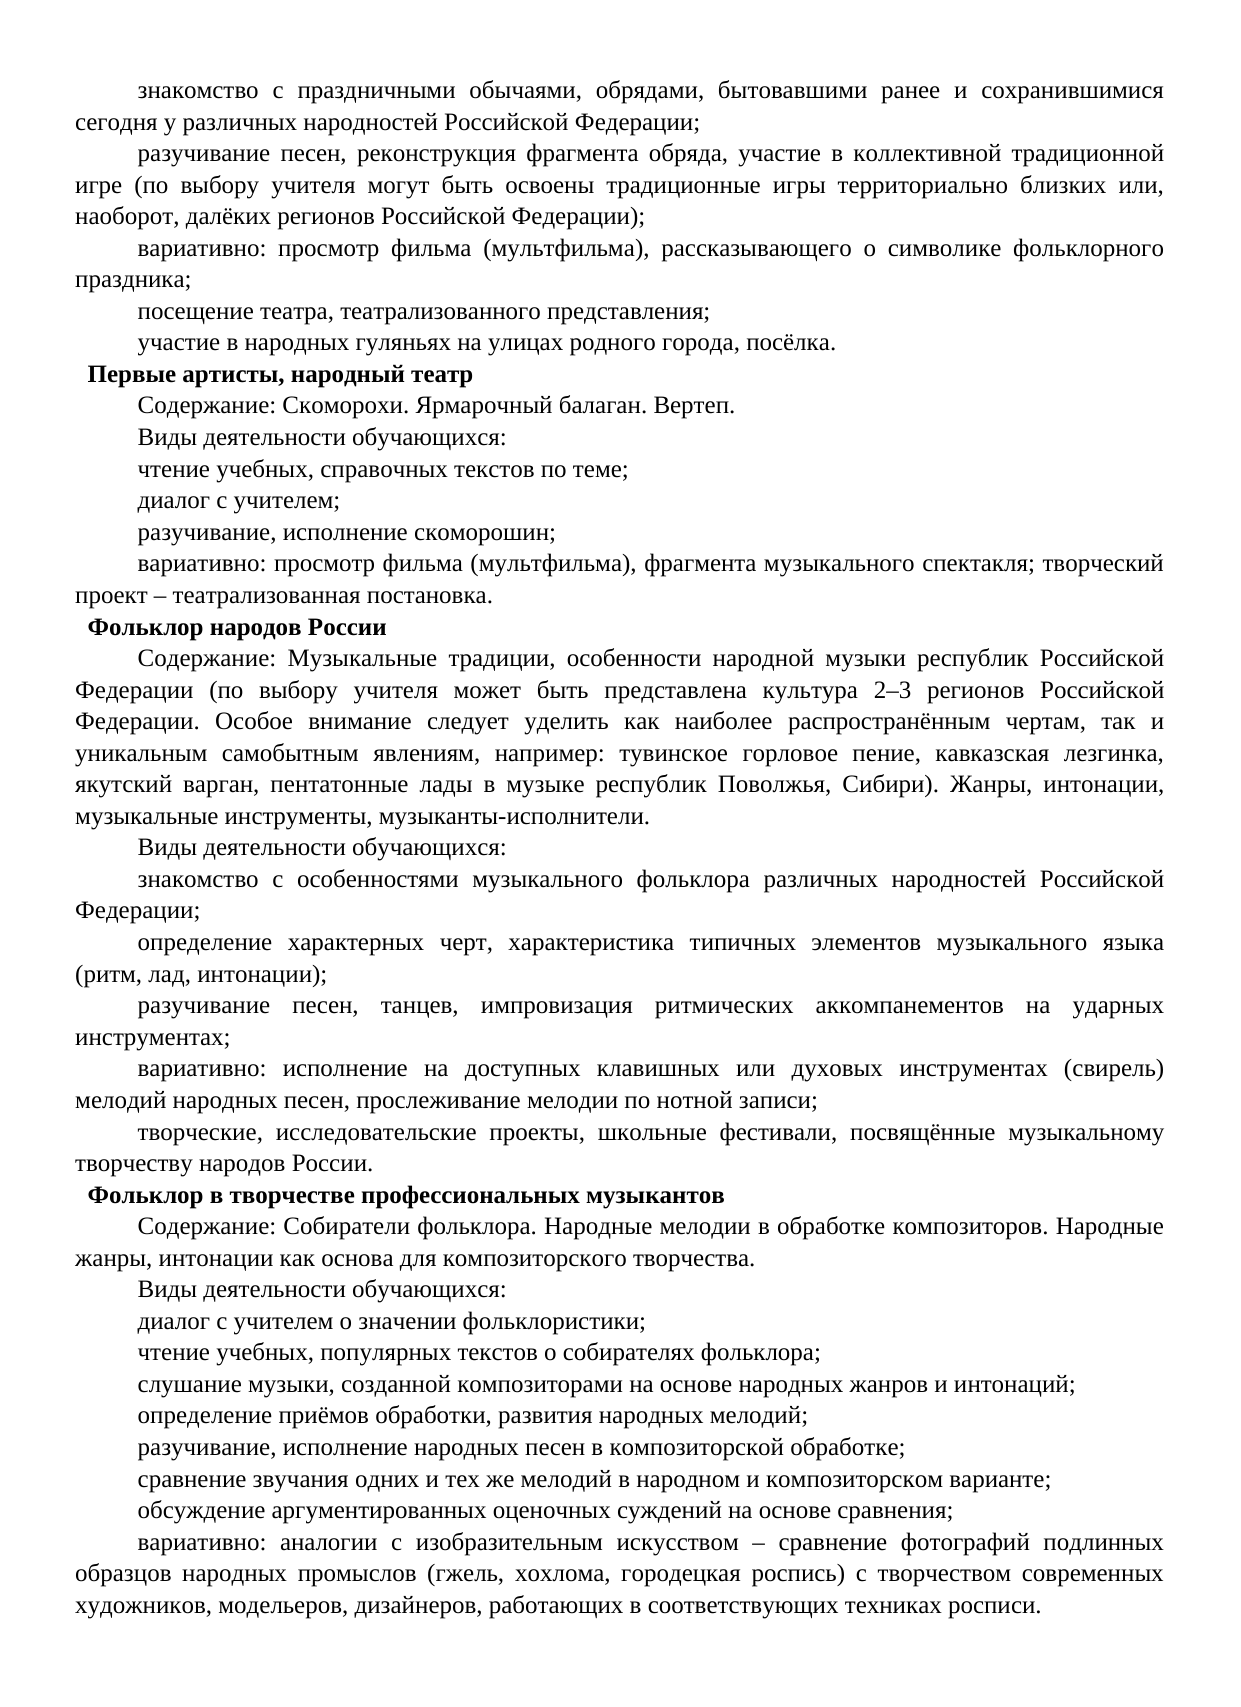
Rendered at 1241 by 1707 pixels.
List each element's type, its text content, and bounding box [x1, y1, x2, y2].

text Первые артисты, народный театр [87, 359, 1165, 388]
text определение приёмов обработки, развития народных мелодий; [75, 1401, 1165, 1429]
text Содержание: Собиратели фольклора. Народные мелодии в обработке композиторов. Народные жанры, интонации как основа для композиторского творчества. [75, 1211, 1165, 1272]
text разучивание, исполнение скоморошин; [75, 517, 1165, 546]
text диалог с учителем о значении фольклористики; [75, 1306, 1165, 1335]
text разучивание песен, реконструкция фрагмента обряда, участие в коллективной традиционной игре (по выбору учителя могут быть освоены традиционные игры территориально близких или, наоборот, далёких регионов Российской Федерации); [75, 138, 1165, 230]
text обсуждение аргументированных оценочных суждений на основе сравнения; [75, 1495, 1165, 1524]
text разучивание, исполнение народных песен в композиторской обработке; [75, 1432, 1165, 1461]
text вариативно: просмотр фильма (мультфильма), фрагмента музыкального спектакля; творческий проект – театрализованная постановка. [75, 548, 1165, 609]
text Содержание: Музыкальные традиции, особенности народной музыки республик Российской Федерации (по выбору учителя может быть представлена культура 2–3 регионов Российской Федерации. Особое внимание следует уделить как наиболее распространённым чертам, так и уникальным самобытным явлениям, например: тувинское горловое пение, кавказская лезгинка, якутский варган, пентатонные лады в музыке республик Поволжья, Сибири). Жанры, интонации, музыкальные инструменты, музыканты-исполнители. [75, 643, 1165, 830]
text вариативно: аналогии с изобразительным искусством – сравнение фотографий подлинных образцов народных промыслов (гжель, хохлома, городецкая роспись) с творчеством современных художников, модельеров, дизайнеров, работающих в соответствующих техниках росписи. [75, 1527, 1165, 1619]
text посещение театра, театрализованного представления; [75, 296, 1165, 325]
text Фольклор в творчестве профессиональных музыкантов [87, 1180, 1165, 1208]
text диалог с учителем; [75, 485, 1165, 514]
text чтение учебных, справочных текстов по теме; [75, 454, 1165, 482]
text знакомство с праздничными обычаями, обрядами, бытовавшими ранее и сохранившимися сегодня у различных народностей Российской Федерации; [75, 75, 1165, 135]
text определение характерных черт, характеристика типичных элементов музыкального языка (ритм, лад, интонации); [75, 927, 1165, 987]
text участие в народных гуляньях на улицах родного города, посёлка. [75, 327, 1165, 356]
text Виды деятельности обучающихся: [75, 1274, 1165, 1303]
text вариативно: исполнение на доступных клавишных или духовых инструментах (свирель) мелодий народных песен, прослеживание мелодии по нотной записи; [75, 1053, 1165, 1114]
text чтение учебных, популярных текстов о собирателях фольклора; [75, 1337, 1165, 1366]
text разучивание песен, танцев, импровизация ритмических аккомпанементов на ударных инструментах; [75, 990, 1165, 1051]
text Содержание: Скоморохи. Ярмарочный балаган. Вертеп. [75, 391, 1165, 419]
text знакомство с особенностями музыкального фольклора различных народностей Российской Федерации; [75, 864, 1165, 924]
text Фольклор народов России [87, 612, 1165, 640]
text вариативно: просмотр фильма (мультфильма), рассказывающего о символике фольклорного праздника; [75, 233, 1165, 293]
text Виды деятельности обучающихся: [75, 832, 1165, 861]
text сравнение звучания одних и тех же мелодий в народном и композиторском варианте; [75, 1464, 1165, 1492]
text Виды деятельности обучающихся: [75, 422, 1165, 451]
text слушание музыки, созданной композиторами на основе народных жанров и интонаций; [75, 1369, 1165, 1398]
text творческие, исследовательские проекты, школьные фестивали, посвящённые музыкальному творчеству народов России. [75, 1117, 1165, 1177]
